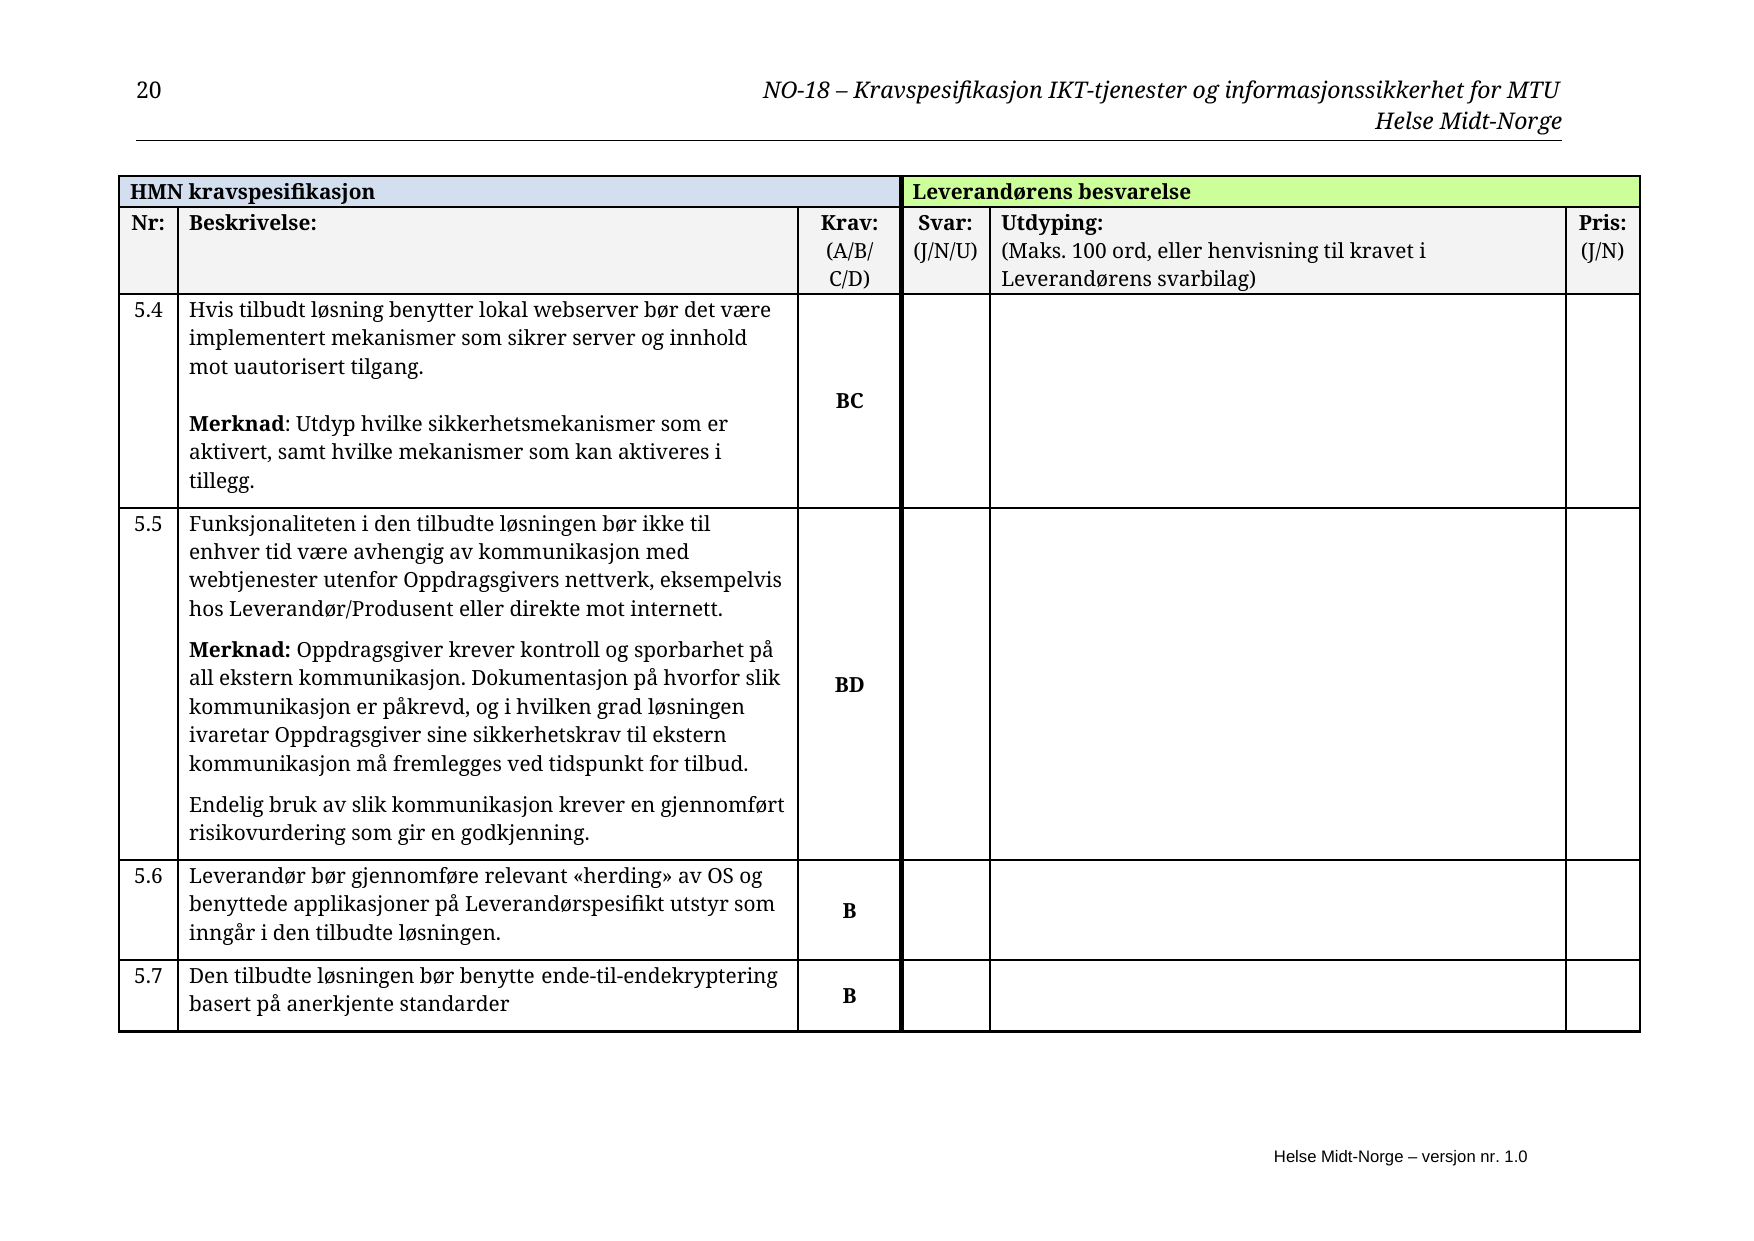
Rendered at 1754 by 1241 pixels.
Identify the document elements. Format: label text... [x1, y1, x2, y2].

table_cell Pris: (J/N) [1567, 208, 1639, 293]
table_cell Beskrivelse: [179, 208, 797, 293]
table_cell [991, 961, 1565, 1030]
table_cell Leverandør bør gjennomføre relevant «herding» av OS og benyttede applikasjoner på Leverandørspesifikt utstyr som inngår i den tilbudte løsningen. [179, 861, 797, 959]
table_cell 5.5 [120, 509, 177, 859]
table_cell Den tilbudte løsningen bør benytte ende-til-endekryptering basert på anerkjente standarder [179, 961, 797, 1030]
table_header HMN kravspesifikasjon [120, 177, 899, 206]
table_header Leverandørens besvarelse [904, 177, 1639, 206]
table_cell [1567, 509, 1639, 859]
table_cell 5.7 [120, 961, 177, 1030]
table_cell [991, 861, 1565, 959]
table_cell [991, 509, 1565, 859]
table_cell B [799, 961, 899, 1030]
table_cell Krav: (A/B/C/D) [799, 208, 899, 293]
table_cell Funksjonaliteten i den tilbudte løsningen bør ikke til enhver tid være avhengig av kommunikasjon med webtjenester utenfor Oppdragsgivers nettverk, eksempelvis hos Leverandør/Produsent eller direkte mot internett. Merknad: Oppdragsgiver krever kontroll og sporbarhet på all ekstern kommunikasjon. Dokumentasjon på hvorfor slik kommunikasjon er påkrevd, og i hvilken grad løsningen ivaretar Oppdragsgiver sine sikkerhetskrav til ekstern kommunikasjon må fremlegges ved tidspunkt for tilbud. Endelig bruk av slik kommunikasjon krever en gjennomført risikovurdering som gir en godkjenning. [179, 509, 797, 859]
table_cell BD [799, 509, 899, 859]
table_cell Svar: (J/N/U) [904, 208, 989, 293]
table_cell 5.6 [120, 861, 177, 959]
table_cell [1567, 295, 1639, 507]
table_cell [904, 861, 989, 959]
table_cell [1567, 861, 1639, 959]
table_cell [904, 509, 989, 859]
table_cell B [799, 861, 899, 959]
table_cell [1567, 961, 1639, 1030]
table_cell BC [799, 295, 899, 507]
table_cell [904, 961, 989, 1030]
table_cell Utdyping: (Maks. 100 ord, eller henvisning til kravet i Leverandørens svarbilag) [991, 208, 1565, 293]
table_cell Hvis tilbudt løsning benytter lokal webserver bør det være implementert mekanismer som sikrer server og innhold mot uautorisert tilgang. Merknad: Utdyp hvilke sikkerhetsmekanismer som er aktivert, samt hvilke mekanismer som kan aktiveres i tillegg. [179, 295, 797, 507]
table_cell [991, 295, 1565, 507]
table_cell [904, 295, 989, 507]
table_cell Nr: [120, 208, 177, 293]
table_cell 5.4 [120, 295, 177, 507]
